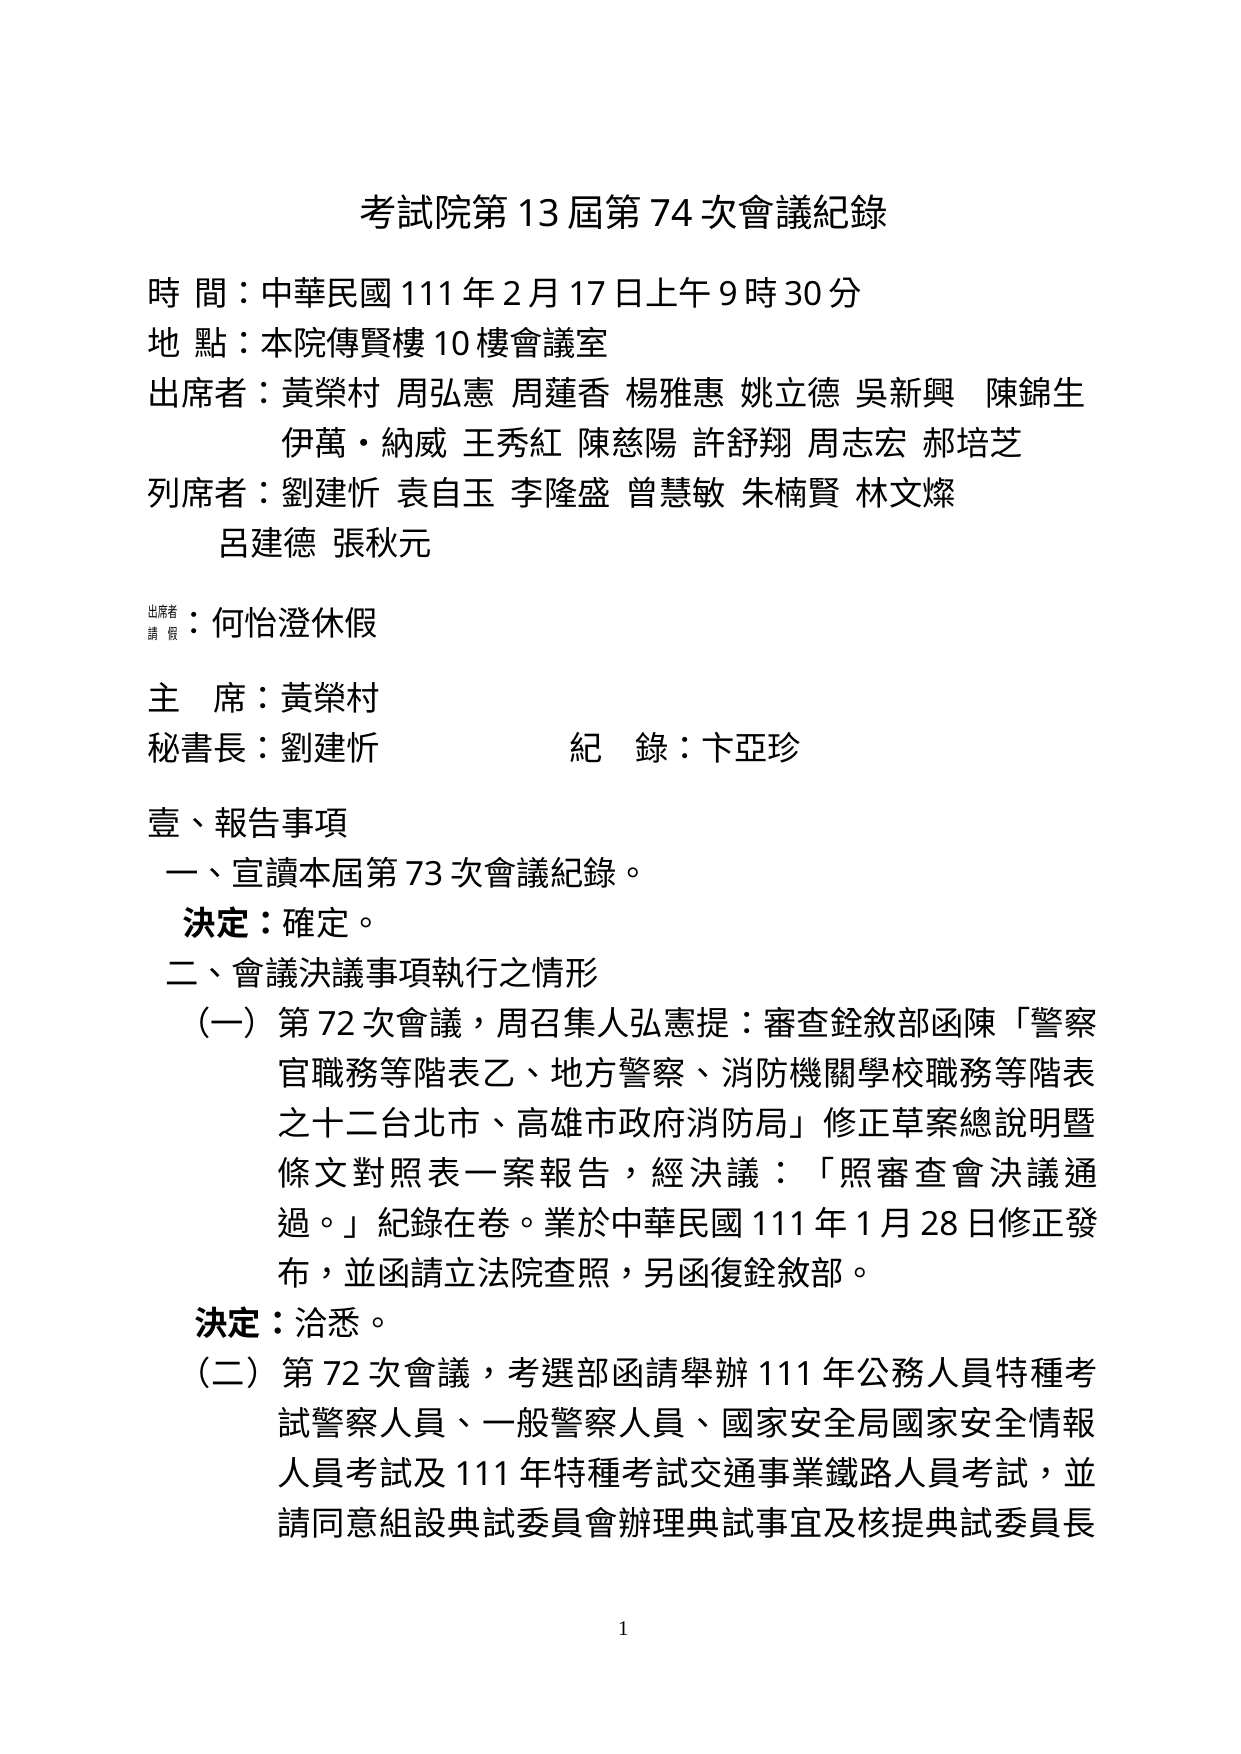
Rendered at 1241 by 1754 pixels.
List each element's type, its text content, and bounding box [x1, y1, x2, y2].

text （一）第72次會議，周召集人弘憲提：審查銓敘部函陳「警察官職務等階表乙、地方警察、消防機關學校職務等階表之十二台北市、高雄市政府消防局」修正草案總說明暨條文對照表一案報告，經決議：「照審查會決議通過。」紀錄在卷。業於中華民國111年1月28日修正發布，並函請立法院查照，另函復銓敘部。 [177, 996, 1098, 1296]
text 秘書長：劉建忻 紀 錄：卞亞珍 [148, 721, 1098, 771]
text ：何怡澄休假 [148, 596, 1098, 646]
text 出席者：黃榮村 周弘憲 周蓮香 楊雅惠 姚立德 吳新興 陳錦生 伊萬•納威 王秀紅 陳慈陽 許舒翔 周志宏 郝培芝 [148, 366, 1098, 466]
title 考試院第13屆第74次會議紀錄 [148, 160, 1098, 260]
text 一、宣讀本屆第73次會議紀錄。 [148, 846, 1098, 896]
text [177, 1346, 1098, 1546]
text 主 席：黃榮村 [148, 671, 1098, 721]
text 決定：確定。 [148, 896, 1098, 946]
text 二、會議決議事項執行之情形 [148, 946, 1098, 996]
text 決定：洽悉。 [177, 1296, 1098, 1346]
text 列席者：劉建忻 袁自玉 李隆盛 曾慧敏 朱楠賢 林文燦 [148, 466, 1098, 516]
text 壹、報告事項 [148, 796, 1098, 846]
text 地 點：本院傳賢樓10樓會議室 [148, 316, 1098, 366]
text 時 間：中華民國111年2月17日上午9時30分 [148, 266, 1098, 316]
text 呂建德 張秋元 [148, 516, 1098, 566]
